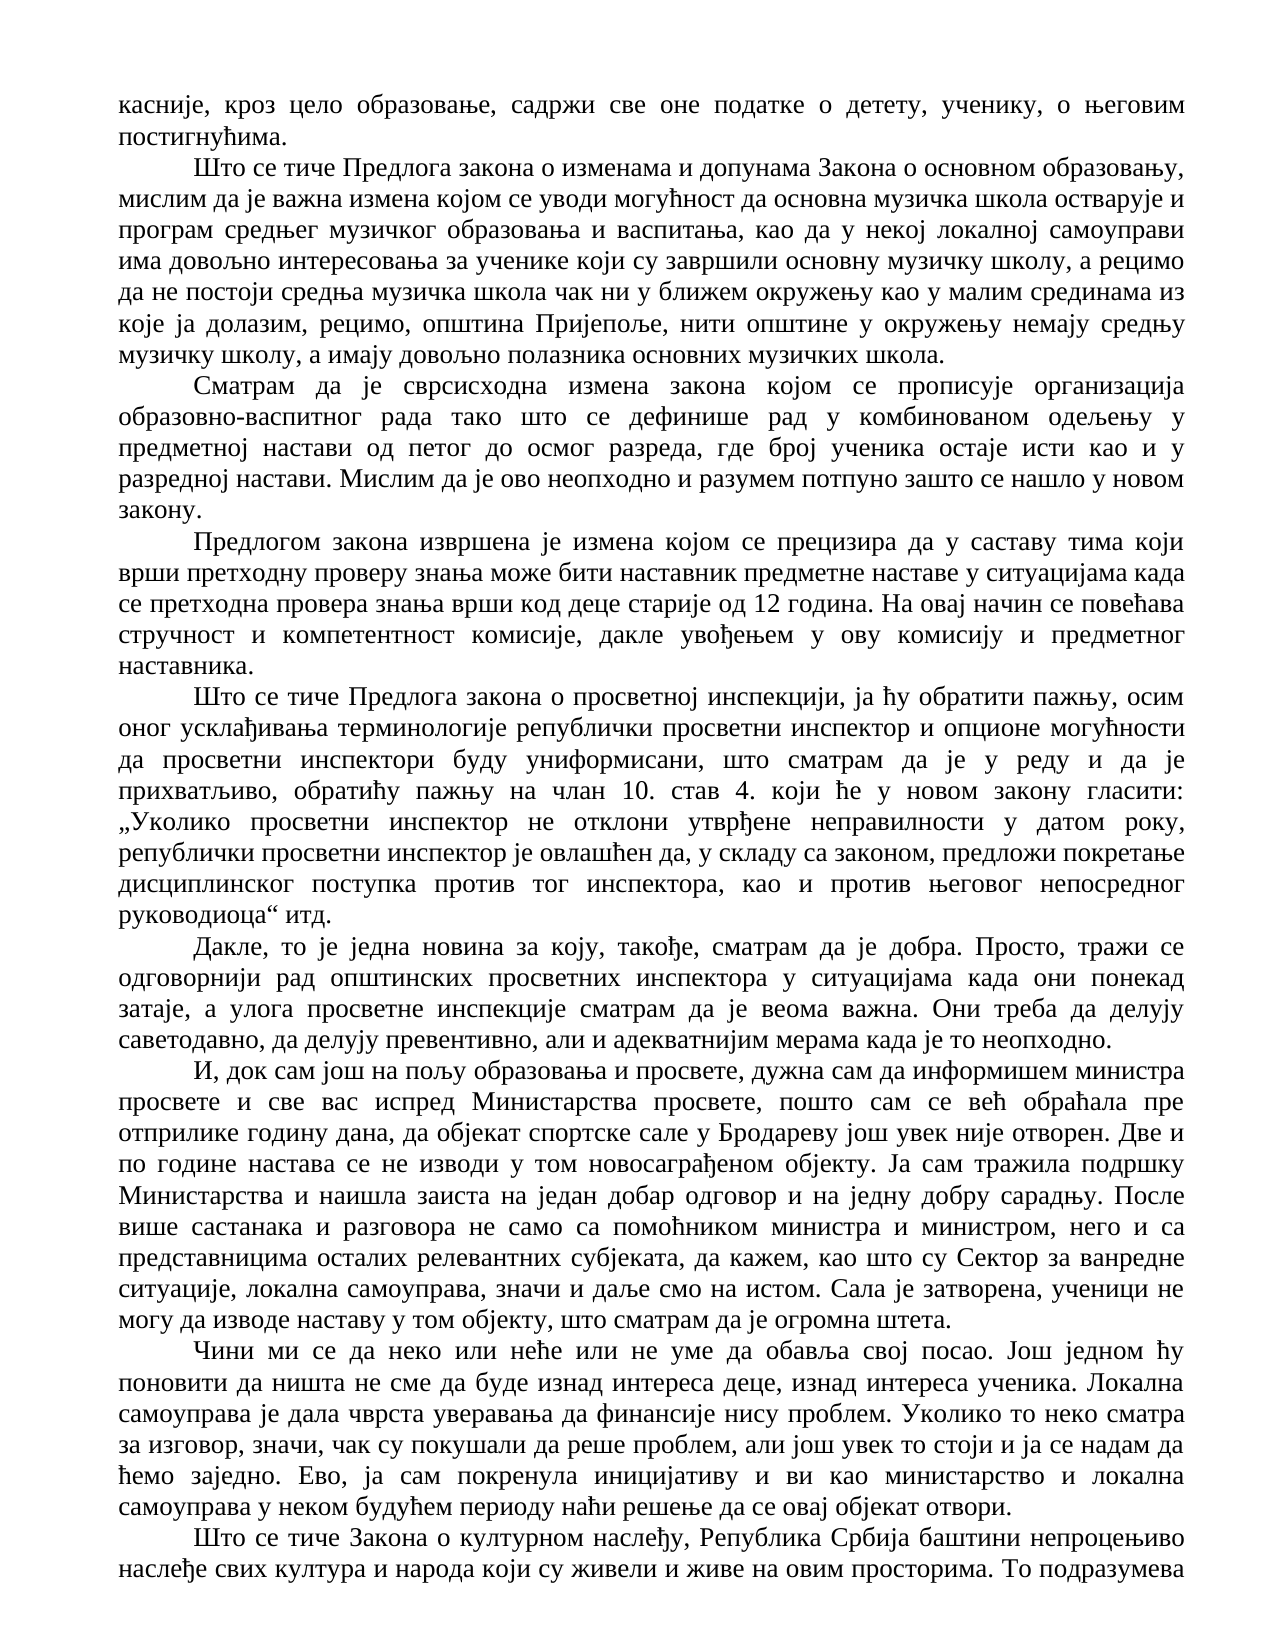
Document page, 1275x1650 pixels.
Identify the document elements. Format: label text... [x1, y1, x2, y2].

text Што се тиче Предлога закона о изменама и допунама Закона о основном образовању, мислим да је важна измена којом се уводи могућност да основна музичка школа остварује и програм средњег музичког образовања и васпитања, као да у некој локалној самоуправи има довољно интересовања за ученике који су завршили основну музичку школу, а рецимо да не постоји средња музичка школа чак ни у ближем окружењу као у малим срединама из које ја долазим, рецимо, општина Пријепоље, нити општине у окружењу немају средњу музичку школу, а имају довољно полазника основних музичких школа. [118, 151, 1186, 369]
text Чини ми се да неко или неће или не уме да обавља свој посао. Још једном ћу поновити да ништа не сме да буде изнад интереса деце, изнад интереса ученика. Локална самоуправа је дала чврста уверавања да финансије нису проблем. Уколико то неко сматра за изговор, значи, чак су покушали да реше проблем, али још увек то стоји и ја се надам да ћемо заједно. Ево, ја сам покренула иницијативу и ви као министарство и локална самоуправа у неком будућем периоду наћи решење да се овај објекат отвори. [118, 1334, 1186, 1521]
text И, док сам још на пољу образовања и просвете, дужна сам да информишем министра просвете и све вас испред Министарства просвете, пошто сам се већ обраћала пре отприлике годину дана, да објекат спортске сале у Бродареву још увек није отворен. Две и по године настава се не изводи у том новосаграђеном објекту. Ја сам тражила подршку Министарства и наишла заиста на један добар одговор и на једну добру сарадњу. После више састанака и разговора не само са помоћником министра и министром, него и са представницима осталих релевантних субјеката, да кажем, као што су Сектор за ванредне ситуације, локална самоуправа, значи и даље смо на истом. Сала је затворена, ученици не могу да изводе наставу у том објекту, што сматрам да је огромна штета. [118, 1054, 1186, 1334]
text Сматрам да је сврсисходна измена закона којом се прописује организација образовно-васпитног рада тако што се дефинише рад у комбинованом одељењу у предметној настави од петог до осмог разреда, где број ученика остаје исти као и у разредној настави. Мислим да је ово неопходно и разумем потпуно зашто се нашло у новом закону. [118, 369, 1186, 525]
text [118, 1521, 1186, 1584]
text Дакле, то је једна новина за коју, такође, сматрам да је добра. Просто, тражи се одговорнији рад општинских просветних инспектора у ситуацијама када они понекад затаје, а улога просветне инспекције сматрам да је веома важна. Они треба да делују саветодавно, да делују превентивно, али и адекватнијим мерама када је то неопходно. [118, 929, 1186, 1054]
text Предлогом закона извршена је измена којом се прецизира да у саставу тима који врши претходну проверу знања може бити наставник предметне наставе у ситуацијама када се претходна провера знања врши код деце старије од 12 година. На овај начин се повећава стручност и компетентност комисије, дакле увођењем у ову комисију и предметног наставника. [118, 525, 1186, 680]
text Што се тиче Предлога закона о просветној инспекцији, ја ћу обратити пажњу, осим оног усклађивања терминологије републички просветни инспектор и опционе могућности да просветни инспектори буду униформисани, што сматрам да је у реду и да је прихватљиво, обратићу пажњу на члан 10. став 4. који ће у новом закону гласити: „Уколико просветни инспектор не отклони утврђене неправилности у датом року, републички просветни инспектор је овлашћен да, у складу са законом, предложи покретање дисциплинског поступка против тог инспектора, као и против његовог непосредног руководиоца“ итд. [118, 680, 1186, 929]
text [118, 89, 1186, 151]
